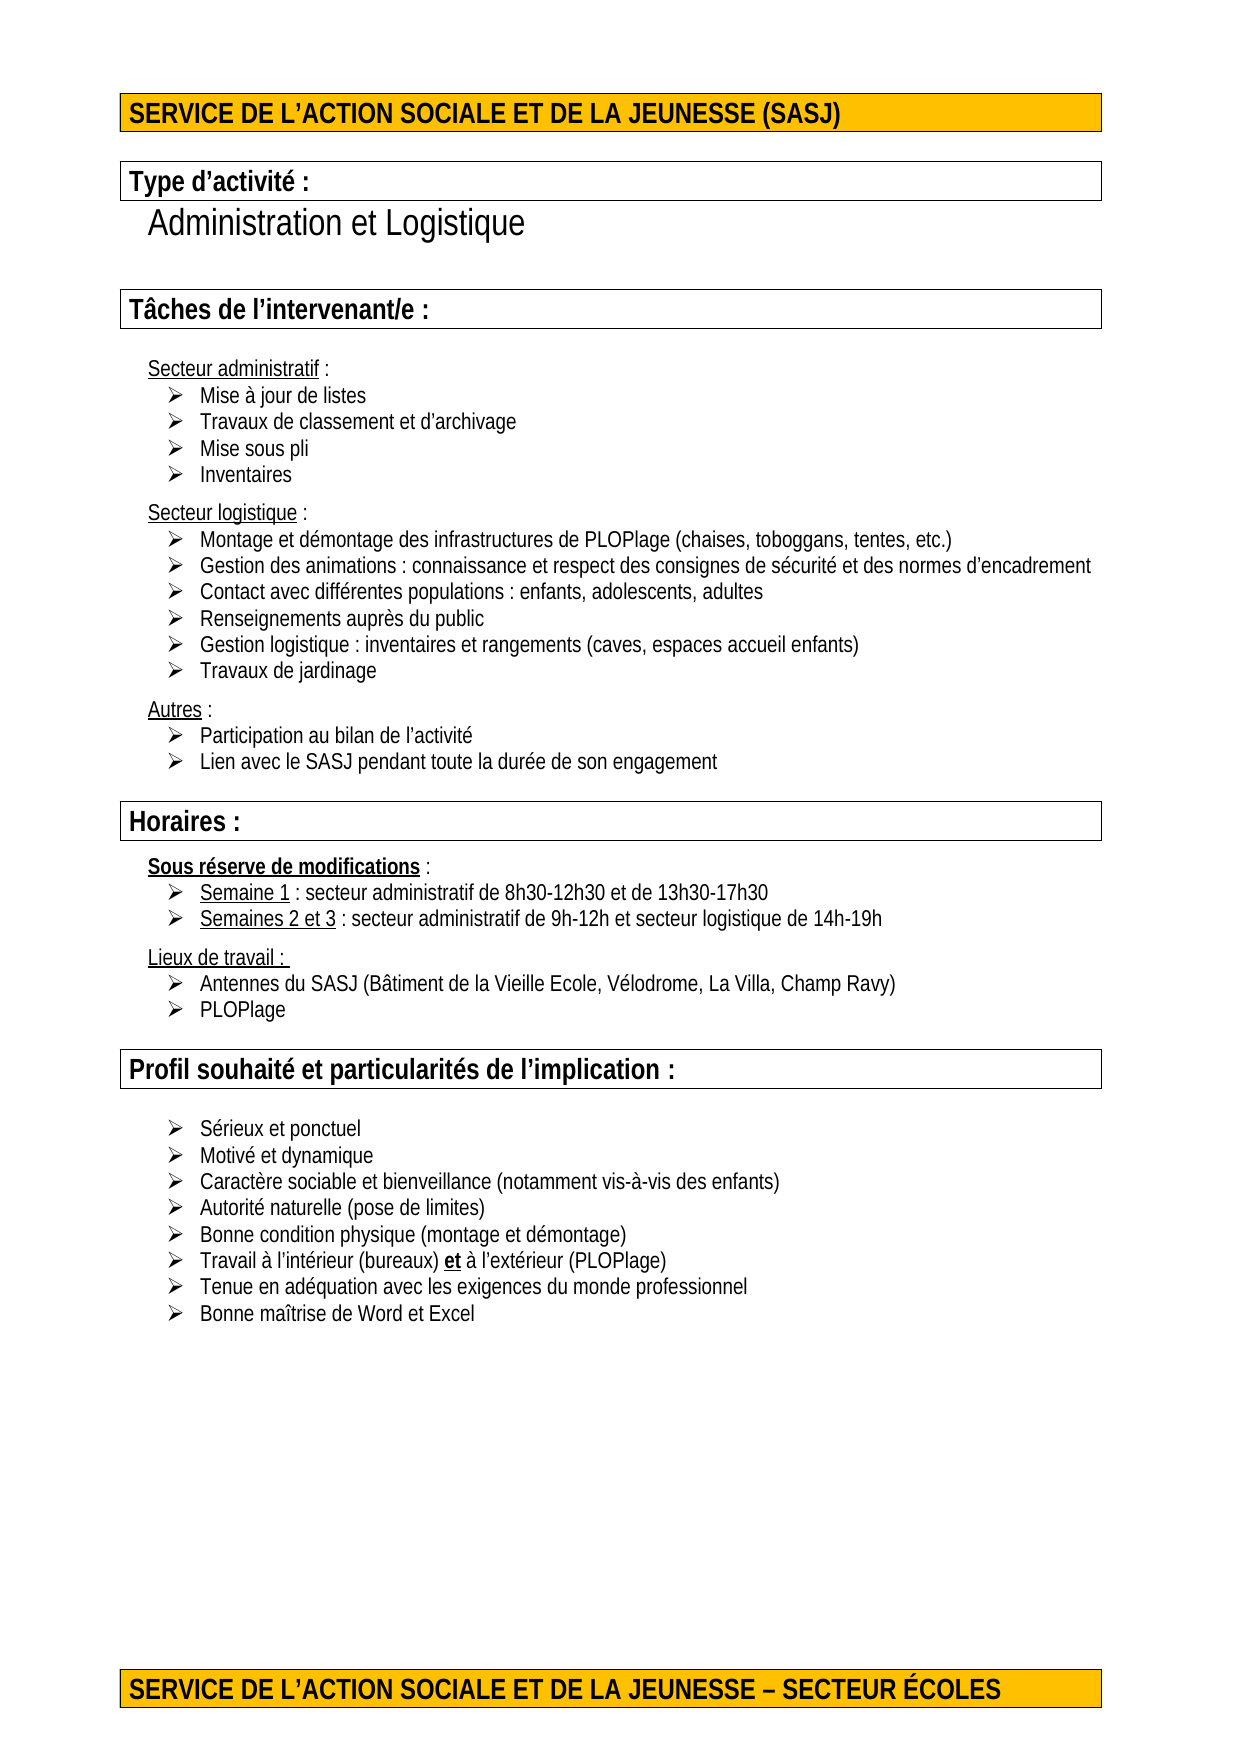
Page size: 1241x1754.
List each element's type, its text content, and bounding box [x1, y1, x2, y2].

text Secteur administratif : [148, 355, 1093, 382]
list Mise sous pli [166, 434, 1093, 461]
list Participation au bilan de l’activité [166, 722, 1093, 748]
list Montage et démontage des infrastructures de PLOPlage (chaises, toboggans, tentes, etc.) [166, 526, 1093, 552]
list Motivé et dynamique [166, 1142, 1093, 1168]
list Tenue en adéquation avec les exigences du monde professionnel [166, 1273, 1093, 1300]
list Travail à l’intérieur (bureaux) et à l’extérieur (PLOPlage) [166, 1247, 1093, 1273]
list Bonne maîtrise de Word et Excel [166, 1300, 1093, 1326]
list Lien avec le SASJ pendant toute la durée de son engagement [166, 748, 1093, 775]
list Bonne condition physique (montage et démontage) [166, 1221, 1093, 1247]
text Sous réserve de modifications : [148, 853, 1093, 879]
text Horaires : [121, 802, 1101, 840]
list PLOPlage [166, 996, 1093, 1023]
list Sérieux et ponctuel [166, 1115, 1093, 1142]
subtitle Administration et Logistique [148, 201, 1093, 244]
list Mise à jour de listes [166, 382, 1093, 408]
list Contact avec différentes populations : enfants, adolescents, adultes [166, 578, 1093, 604]
text Secteur logistique : [148, 499, 1093, 526]
text Type d’activité : [121, 162, 1101, 200]
list Autorité naturelle (pose de limites) [166, 1194, 1093, 1221]
text Profil souhaité et particularités de l’implication : [121, 1050, 1101, 1088]
text Lieux de travail : [148, 944, 1093, 970]
list Travaux de jardinage [166, 657, 1093, 684]
list Semaine 1 : secteur administratif de 8h30-12h30 et de 13h30-17h30 [166, 879, 1093, 905]
text Tâches de l’intervenant/e : [121, 290, 1101, 328]
list Semaines 2 et 3 : secteur administratif de 9h-12h et secteur logistique de 14h-19h [166, 905, 1093, 932]
text SERVICE DE L’ACTION SOCIALE ET DE LA JEUNESSE (SASJ) [121, 94, 1101, 131]
list Antennes du SASJ (Bâtiment de la Vieille Ecole, Vélodrome, La Villa, Champ Ravy) [166, 970, 1093, 996]
list Travaux de classement et d’archivage [166, 408, 1093, 434]
list Renseignements auprès du public [166, 604, 1093, 631]
text Autres : [148, 696, 1093, 722]
list Gestion logistique : inventaires et rangements (caves, espaces accueil enfants) [166, 631, 1093, 657]
list Inventaires [166, 461, 1093, 487]
text SERVICE DE L’ACTION SOCIALE ET DE LA JEUNESSE – SECTEUR ÉCOLES [121, 1670, 1101, 1707]
list Gestion des animations : connaissance et respect des consignes de sécurité et des normes d’encadrement [166, 552, 1093, 578]
list Caractère sociable et bienveillance (notamment vis-à-vis des enfants) [166, 1168, 1093, 1194]
